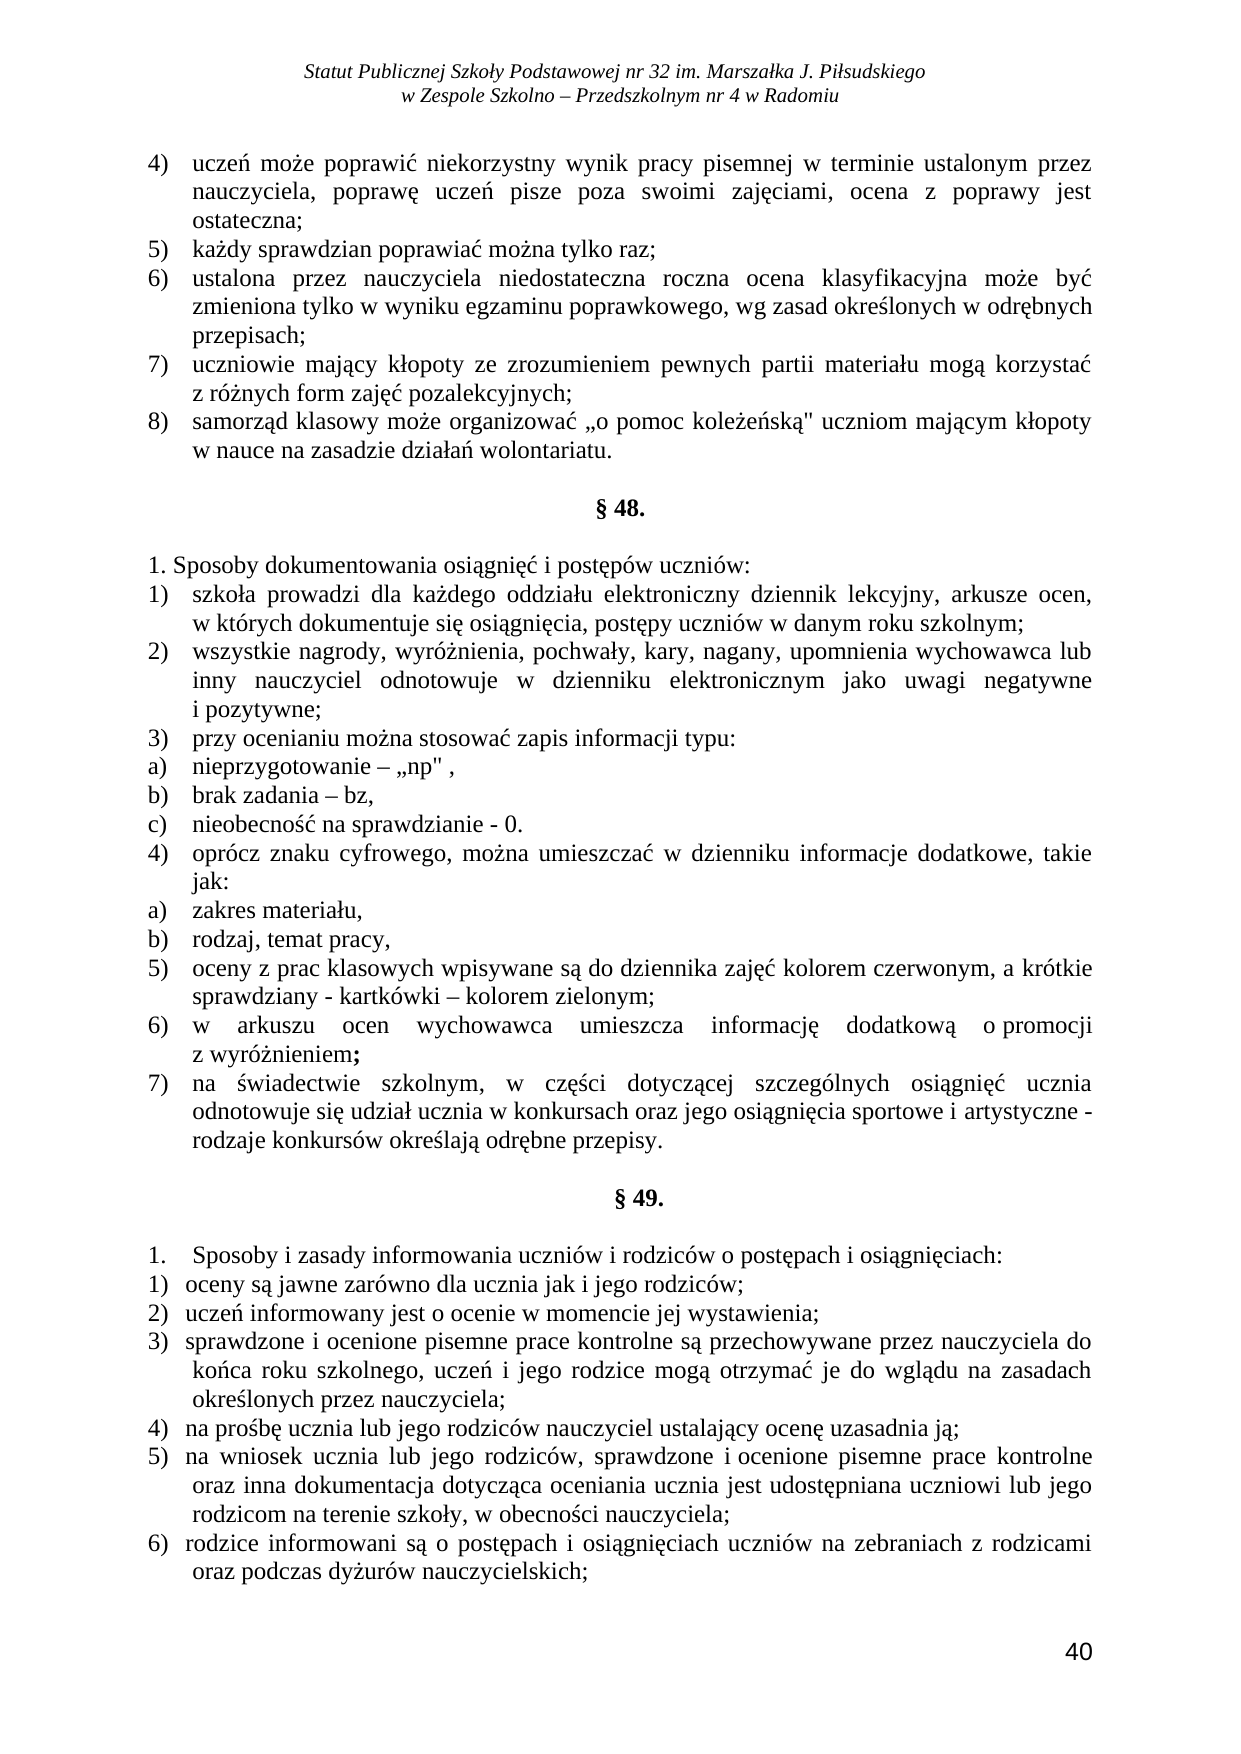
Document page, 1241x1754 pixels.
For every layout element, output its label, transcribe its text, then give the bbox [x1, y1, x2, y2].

list nieobecność na sprawdzianie - 0. [148, 809, 1093, 838]
list zakres materiału, [148, 895, 1093, 924]
list nieprzygotowanie – „np" , [148, 751, 1093, 780]
list w arkuszu ocen wychowawca umieszcza informację dodatkową o promocji z wyróżnieniem; [148, 1010, 1093, 1068]
list samorząd klasowy może organizować „o pomoc koleżeńską" uczniom mającym kłopoty w nauce na zasadzie działań wolontariatu. [148, 406, 1093, 464]
list oceny z prac klasowych wpisywane są do dziennika zajęć kolorem czerwonym, a krótkie sprawdziany - kartkówki – kolorem zielonym; [148, 953, 1093, 1010]
list uczeń może poprawić niekorzystny wynik pracy pisemnej w terminie ustalonym przez nauczyciela, poprawę uczeń pisze poza swoimi zajęciami, ocena z poprawy jest ostateczna; [148, 148, 1093, 234]
list oceny są jawne zarówno dla ucznia jak i jego rodziców; [148, 1269, 1093, 1298]
text § 48. [148, 493, 1093, 521]
text § 49. [185, 1183, 1093, 1211]
list wszystkie nagrody, wyróżnienia, pochwały, kary, nagany, upomnienia wychowawca lub inny nauczyciel odnotowuje w dzienniku elektronicznym jako uwagi negatywne i pozytywne; [148, 636, 1093, 723]
list uczeń informowany jest o ocenie w momencie jej wystawienia; [148, 1298, 1093, 1326]
list na świadectwie szkolnym, w części dotyczącej szczególnych osiągnięć ucznia odnotowuje się udział ucznia w konkursach oraz jego osiągnięcia sportowe i artystyczne - rodzaje konkursów określają odrębne przepisy. [148, 1068, 1093, 1154]
list na prośbę ucznia lub jego rodziców nauczyciel ustalający ocenę uzasadnia ją; [148, 1413, 1093, 1441]
list każdy sprawdzian poprawiać można tylko raz; [148, 234, 1093, 263]
list oprócz znaku cyfrowego, można umieszczać w dzienniku informacje dodatkowe, takie jak: [148, 838, 1093, 895]
list szkoła prowadzi dla każdego oddziału elektroniczny dziennik lekcyjny, arkusze ocen, w których dokumentuje się osiągnięcia, postępy uczniów w danym roku szkolnym; [148, 579, 1093, 636]
list przy ocenianiu można stosować zapis informacji typu: [148, 723, 1093, 751]
text 1. Sposoby dokumentowania osiągnięć i postępów uczniów: [148, 550, 1093, 579]
list Sposoby i zasady informowania uczniów i rodziców o postępach i osiągnięciach: [148, 1240, 1093, 1269]
list na wniosek ucznia lub jego rodziców, sprawdzone i ocenione pisemne prace kontrolne oraz inna dokumentacja dotycząca oceniania ucznia jest udostępniana uczniowi lub jego rodzicom na terenie szkoły, w obecności nauczyciela; [148, 1441, 1093, 1528]
list ustalona przez nauczyciela niedostateczna roczna ocena klasyfikacyjna może być zmieniona tylko w wyniku egzaminu poprawkowego, wg zasad określonych w odrębnych przepisach; [148, 263, 1093, 349]
list rodzaj, temat pracy, [148, 924, 1093, 953]
list brak zadania – bz, [148, 780, 1093, 809]
list uczniowie mający kłopoty ze zrozumieniem pewnych partii materiału mogą korzystać z różnych form zajęć pozalekcyjnych; [148, 349, 1093, 406]
list sprawdzone i ocenione pisemne prace kontrolne są przechowywane przez nauczyciela do końca roku szkolnego, uczeń i jego rodzice mogą otrzymać je do wglądu na zasadach określonych przez nauczyciela; [148, 1326, 1093, 1413]
list rodzice informowani są o postępach i osiągnięciach uczniów na zebraniach z rodzicami oraz podczas dyżurów nauczycielskich; [148, 1528, 1093, 1585]
